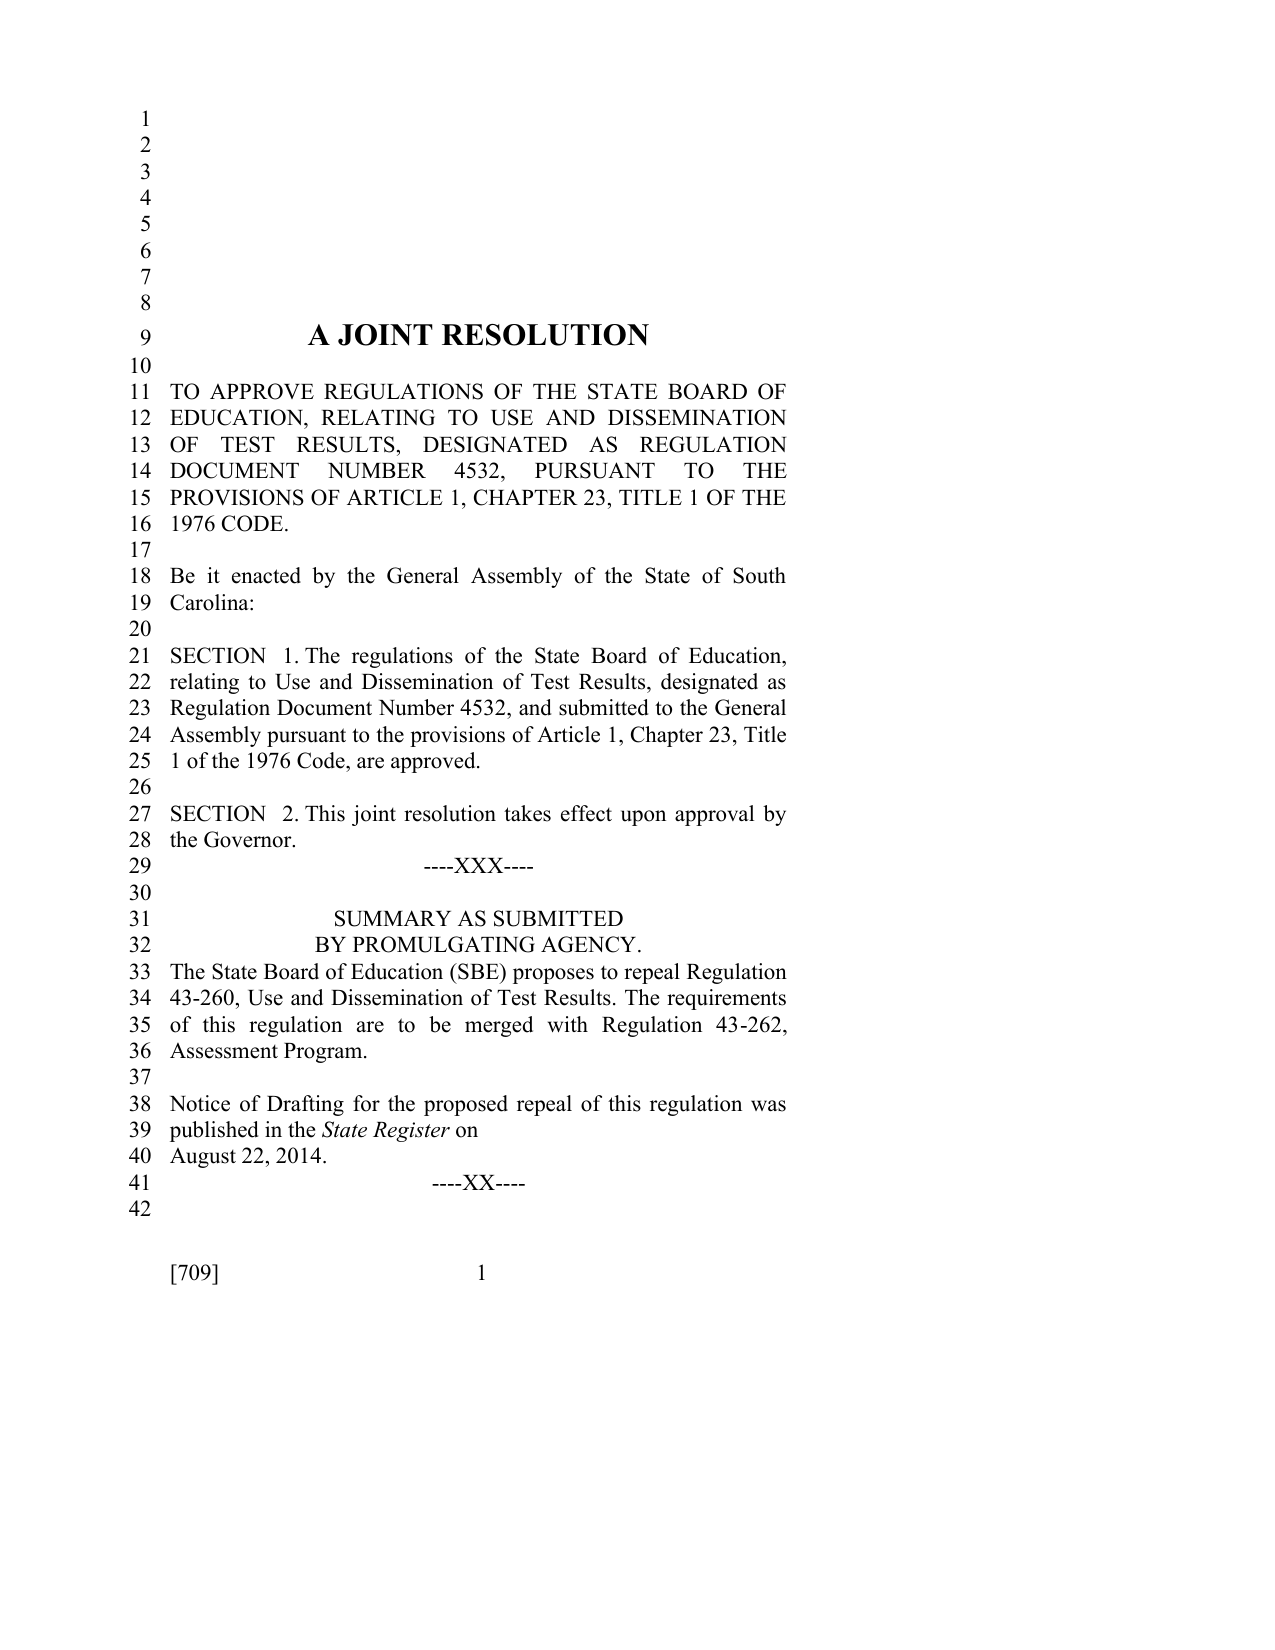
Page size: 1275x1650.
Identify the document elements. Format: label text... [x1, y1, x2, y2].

text The State Board of Education (SBE) proposes to repeal Regulation 43-260, Use and Dissemination of Test Results. The requirements of this regulation are to be merged with Regulation 43-262, Assessment Program. [169, 958, 787, 1063]
text A JOINT RESOLUTION [169, 316, 787, 352]
text ----XXX---- [169, 852, 787, 879]
text SECTION 1. The regulations of the State Board of Education, relating to Use and Dissemination of Test Results, designated as Regulation Document Number 4532, and submitted to the General Assembly pursuant to the provisions of Article 1, Chapter 23, Title 1 of the 1976 Code, are approved. [169, 642, 787, 773]
text Notice of Drafting for the proposed repeal of this regulation was published in the State Register on [169, 1090, 787, 1142]
text SECTION 2. This joint resolution takes effect upon approval by the Governor. [169, 800, 787, 852]
text TO APPROVE REGULATIONS OF THE STATE BOARD OF EDUCATION, RELATING TO USE AND DISSEMINATION OF TEST RESULTS, DESIGNATED AS REGULATION DOCUMENT NUMBER 4532, PURSUANT TO THE PROVISIONS OF ARTICLE 1, CHAPTER 23, TITLE 1 OF THE 1976 CODE. [169, 378, 787, 536]
text August 22, 2014. [169, 1142, 787, 1169]
text BY PROMULGATING AGENCY. [169, 932, 787, 958]
text Be it enacted by the General Assembly of the State of South Carolina: [169, 563, 787, 615]
text ----XX---- [169, 1169, 787, 1195]
text SUMMARY AS SUBMITTED [169, 905, 787, 932]
